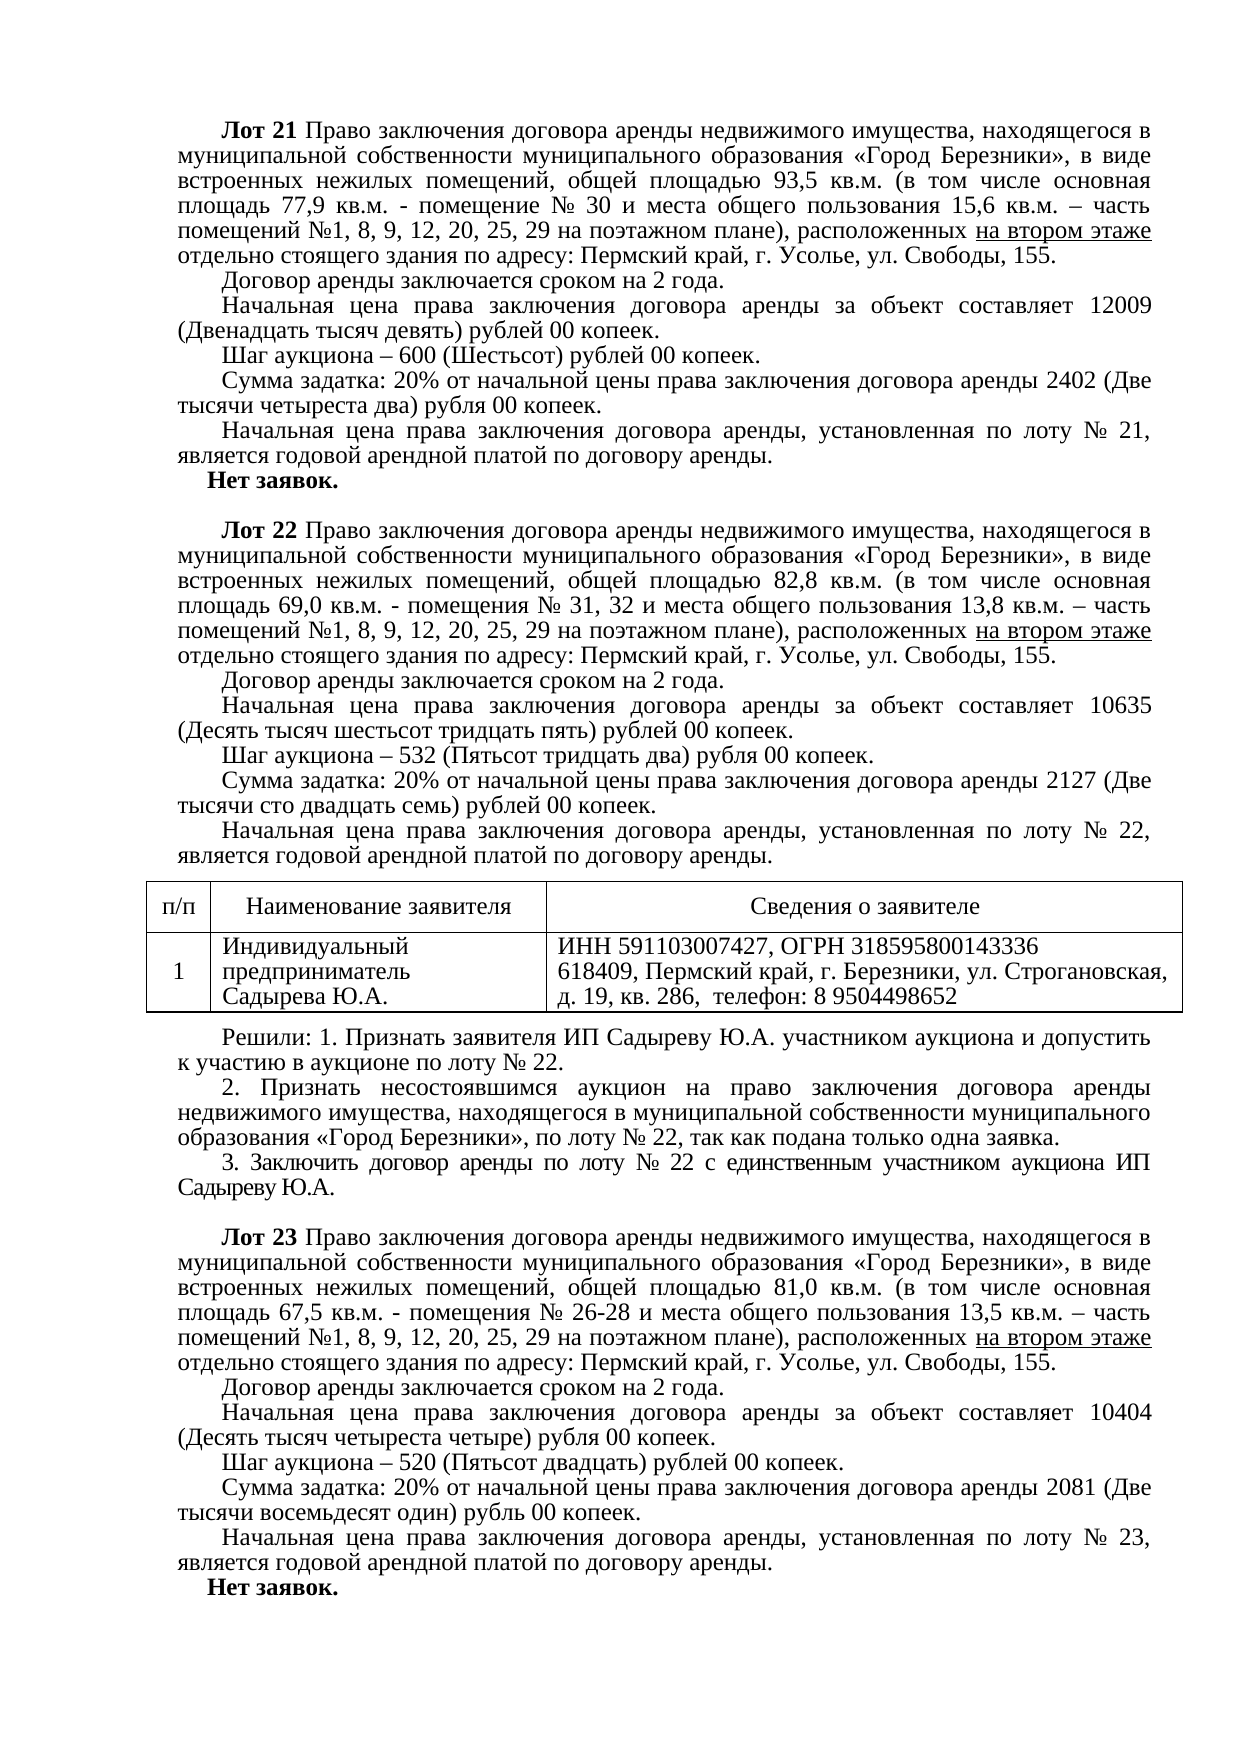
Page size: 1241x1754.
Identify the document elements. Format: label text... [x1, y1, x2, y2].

text Начальная цена права заключения договора аренды за объект составляет 10404 (Десять тысяч четыреста четыре) рубля 00 копеек. [177, 1400, 1152, 1450]
text 2. Признать несостоявшимся аукцион на право заключения договора аренды недвижимого имущества, находящегося в муниципальной собственности муниципального образования «Город Березники», по лоту № 22, так как подана только одна заявка. [177, 1075, 1152, 1150]
text 3. Заключить договор аренды по лоту № 22 с единственным участником аукциона ИП Садыреву Ю.А. [177, 1150, 1152, 1200]
text Шаг аукциона – 532 (Пятьсот тридцать два) рубля 00 копеек. [177, 743, 1152, 768]
text Начальная цена права заключения договора аренды за объект составляет 12009 (Двенадцать тысяч девять) рублей 00 копеек. [177, 293, 1152, 343]
text Решили: 1. Признать заявителя ИП Садыреву Ю.А. участником аукциона и допустить к участию в аукционе по лоту № 22. [177, 1025, 1152, 1075]
table_header п/п [147, 882, 210, 932]
text Шаг аукциона – 600 (Шестьсот) рублей 00 копеек. [177, 343, 1152, 368]
text Шаг аукциона – 520 (Пятьсот двадцать) рублей 00 копеек. [177, 1450, 1152, 1475]
text Договор аренды заключается сроком на 2 года. [177, 268, 1152, 293]
text Нет заявок. [177, 1575, 1152, 1600]
text Лот 21 Право заключения договора аренды недвижимого имущества, находящегося в муниципальной собственности муниципального образования «Город Березники», в виде встроенных нежилых помещений, общей площадью 93,5 кв.м. (в том числе основная площадь 77,9 кв.м. - помещение № 30 и места общего пользования 15,6 кв.м. – часть помещений №1, 8, 9, 12, 20, 25, 29 на поэтажном плане), расположенных на втором этаже отдельно стоящего здания по адресу: Пермский край, г. Усолье, ул. Свободы, 155. [177, 118, 1152, 268]
text Начальная цена права заключения договора аренды, установленная по лоту № 21, является годовой арендной платой по договору аренды. [177, 418, 1152, 468]
table_header Наименование заявителя [211, 882, 546, 932]
text Нет заявок. [177, 468, 1152, 493]
text Начальная цена права заключения договора аренды, установленная по лоту № 22, является годовой арендной платой по договору аренды. [177, 818, 1152, 868]
text Договор аренды заключается сроком на 2 года. [177, 668, 1152, 693]
text Сумма задатка: 20% от начальной цены права заключения договора аренды 2127 (Две тысячи сто двадцать семь) рублей 00 копеек. [177, 768, 1152, 818]
table_header Сведения о заявителе [547, 882, 1182, 932]
text Сумма задатка: 20% от начальной цены права заключения договора аренды 2402 (Две тысячи четыреста два) рубля 00 копеек. [177, 368, 1152, 418]
text Договор аренды заключается сроком на 2 года. [177, 1375, 1152, 1400]
table_cell 1 [147, 933, 210, 1011]
text Начальная цена права заключения договора аренды, установленная по лоту № 23, является годовой арендной платой по договору аренды. [177, 1525, 1152, 1575]
text Лот 23 Право заключения договора аренды недвижимого имущества, находящегося в муниципальной собственности муниципального образования «Город Березники», в виде встроенных нежилых помещений, общей площадью 81,0 кв.м. (в том числе основная площадь 67,5 кв.м. - помещения № 26-28 и места общего пользования 13,5 кв.м. – часть помещений №1, 8, 9, 12, 20, 25, 29 на поэтажном плане), расположенных на втором этаже отдельно стоящего здания по адресу: Пермский край, г. Усолье, ул. Свободы, 155. [177, 1225, 1152, 1375]
table_cell Индивидуальный предприниматель Садырева Ю.А. [211, 933, 546, 1011]
text Сумма задатка: 20% от начальной цены права заключения договора аренды 2081 (Две тысячи восемьдесят один) рубль 00 копеек. [177, 1475, 1152, 1525]
table_cell ИНН 591103007427, ОГРН 318595800143336 618409, Пермский край, г. Березники, ул. Строгановская, д. 19, кв. 286, телефон: 8 9504498652 [547, 933, 1182, 1011]
text Начальная цена права заключения договора аренды за объект составляет 10635 (Десять тысяч шестьсот тридцать пять) рублей 00 копеек. [177, 693, 1152, 743]
text Лот 22 Право заключения договора аренды недвижимого имущества, находящегося в муниципальной собственности муниципального образования «Город Березники», в виде встроенных нежилых помещений, общей площадью 82,8 кв.м. (в том числе основная площадь 69,0 кв.м. - помещения № 31, 32 и места общего пользования 13,8 кв.м. – часть помещений №1, 8, 9, 12, 20, 25, 29 на поэтажном плане), расположенных на втором этаже отдельно стоящего здания по адресу: Пермский край, г. Усолье, ул. Свободы, 155. [177, 518, 1152, 668]
